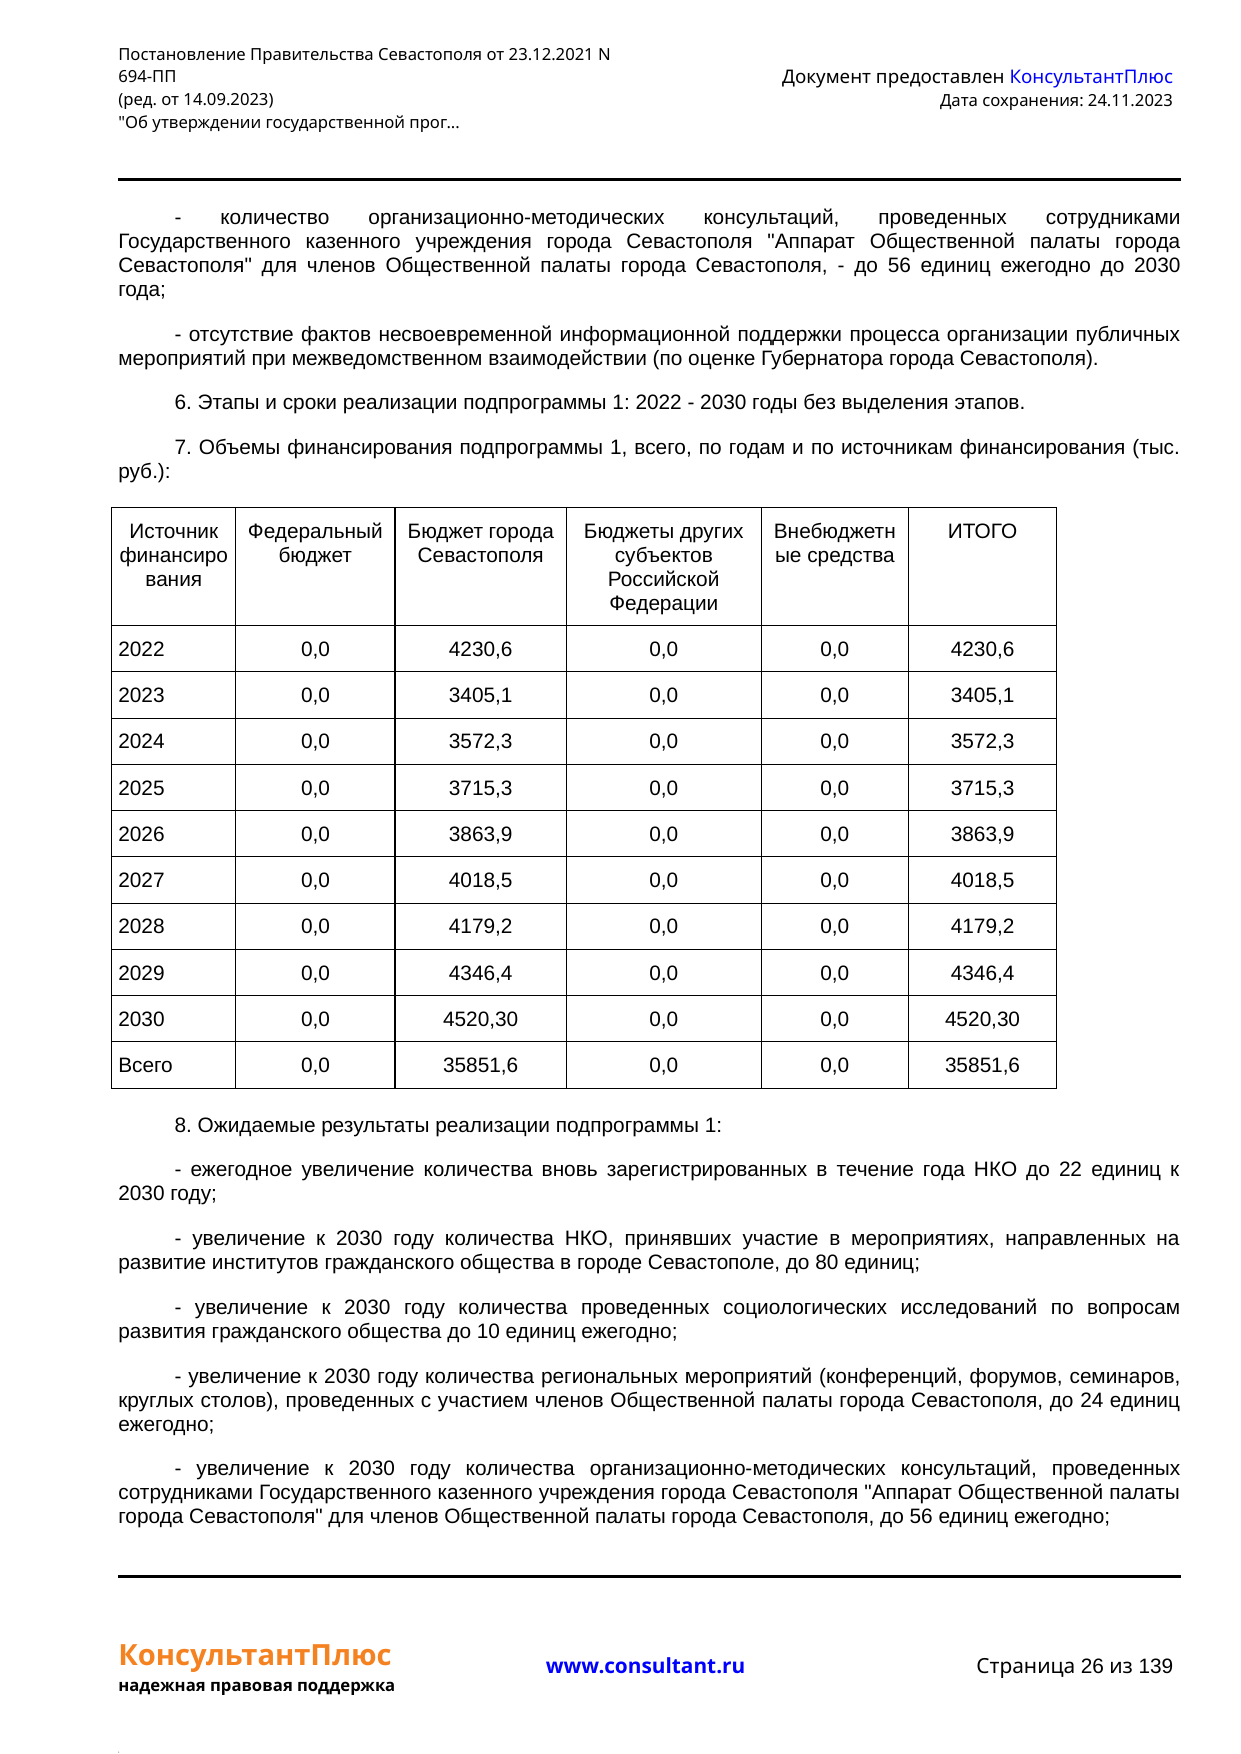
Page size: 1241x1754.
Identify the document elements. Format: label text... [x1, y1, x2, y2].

text - увеличение к 2030 году количества организационно-методических консультаций, проведенных сотрудниками Государственного казенного учреждения города Севастополя "Аппарат Общественной палаты города Севастополя" для членов Общественной палаты города Севастополя, до 56 единиц ежегодно; [118, 1456, 1181, 1528]
table_cell 3405,1 [909, 672, 1056, 717]
table_cell 4520,30 [396, 996, 566, 1041]
table_cell 2024 [112, 719, 235, 764]
text 6. Этапы и сроки реализации подпрограммы 1: 2022 - 2030 годы без выделения этапов. [118, 390, 1181, 414]
text 8. Ожидаемые результаты реализации подпрограммы 1: [118, 1112, 1181, 1136]
table_cell 0,0 [567, 719, 761, 764]
table_cell 0,0 [762, 996, 908, 1041]
table_header Бюджет города Севастополя [396, 508, 566, 625]
table_cell 0,0 [567, 672, 761, 717]
table_cell 0,0 [567, 996, 761, 1041]
table_cell 2028 [112, 904, 235, 949]
table_cell 4230,6 [396, 626, 566, 671]
table_cell 0,0 [762, 765, 908, 810]
table_header Федеральный бюджет [236, 508, 394, 625]
table_cell 3572,3 [909, 719, 1056, 764]
text - увеличение к 2030 году количества проведенных социологических исследований по вопросам развития гражданского общества до 10 единиц ежегодно; [118, 1295, 1181, 1343]
table_cell 0,0 [762, 719, 908, 764]
table_cell 0,0 [762, 950, 908, 995]
table_cell 0,0 [236, 857, 394, 902]
table_cell 2030 [112, 996, 235, 1041]
table_cell 4179,2 [909, 904, 1056, 949]
table_cell 0,0 [236, 996, 394, 1041]
table_cell 0,0 [567, 857, 761, 902]
table_cell 0,0 [236, 811, 394, 856]
table_cell 0,0 [236, 626, 394, 671]
table_cell 0,0 [567, 1042, 761, 1087]
text - увеличение к 2030 году количества региональных мероприятий (конференций, форумов, семинаров, круглых столов), проведенных с участием членов Общественной палаты города Севастополя, до 24 единиц ежегодно; [118, 1363, 1181, 1435]
table_cell 2022 [112, 626, 235, 671]
table_cell 4520,30 [909, 996, 1056, 1041]
table_header Источник финансирования [112, 508, 235, 625]
table_cell 0,0 [567, 950, 761, 995]
table_header Внебюджетные средства [762, 508, 908, 625]
table_cell 0,0 [236, 765, 394, 810]
table_cell 0,0 [567, 626, 761, 671]
table_cell 4346,4 [396, 950, 566, 995]
table_cell 4230,6 [909, 626, 1056, 671]
table_cell 0,0 [762, 904, 908, 949]
table_cell 3715,3 [909, 765, 1056, 810]
text - увеличение к 2030 году количества НКО, принявших участие в мероприятиях, направленных на развитие институтов гражданского общества в городе Севастополе, до 80 единиц; [118, 1226, 1181, 1274]
table_cell 0,0 [762, 857, 908, 902]
table_cell 3863,9 [396, 811, 566, 856]
text 7. Объемы финансирования подпрограммы 1, всего, по годам и по источникам финансирования (тыс. руб.): [118, 435, 1181, 483]
table_cell 2029 [112, 950, 235, 995]
table_cell 3715,3 [396, 765, 566, 810]
table_cell 2023 [112, 672, 235, 717]
table_cell 3863,9 [909, 811, 1056, 856]
table_cell 35851,6 [909, 1042, 1056, 1087]
table_cell 0,0 [762, 1042, 908, 1087]
table_cell 0,0 [236, 672, 394, 717]
table_cell Всего [112, 1042, 235, 1087]
table_cell 0,0 [762, 672, 908, 717]
table_cell 0,0 [762, 626, 908, 671]
table_cell 2027 [112, 857, 235, 902]
table_cell 0,0 [236, 719, 394, 764]
table_cell 2025 [112, 765, 235, 810]
text - отсутствие фактов несвоевременной информационной поддержки процесса организации публичных мероприятий при межведомственном взаимодействии (по оценке Губернатора города Севастополя). [118, 321, 1181, 369]
text - количество организационно-методических консультаций, проведенных сотрудниками Государственного казенного учреждения города Севастополя "Аппарат Общественной палаты города Севастополя" для членов Общественной палаты города Севастополя, - до 56 единиц ежегодно до 2030 года; [118, 205, 1181, 301]
table_cell 4346,4 [909, 950, 1056, 995]
table_cell 35851,6 [396, 1042, 566, 1087]
table_cell 0,0 [567, 904, 761, 949]
table_cell 0,0 [236, 950, 394, 995]
table_cell 4018,5 [396, 857, 566, 902]
table_cell 0,0 [762, 811, 908, 856]
table_cell 0,0 [567, 765, 761, 810]
text - ежегодное увеличение количества вновь зарегистрированных в течение года НКО до 22 единиц к 2030 году; [118, 1157, 1181, 1205]
table_cell 4179,2 [396, 904, 566, 949]
table_cell 4018,5 [909, 857, 1056, 902]
table_cell 0,0 [236, 1042, 394, 1087]
table_header Бюджеты других субъектов Российской Федерации [567, 508, 761, 625]
table_cell 3572,3 [396, 719, 566, 764]
table_cell 0,0 [236, 904, 394, 949]
table_cell 2026 [112, 811, 235, 856]
table_cell 3405,1 [396, 672, 566, 717]
table_cell 0,0 [567, 811, 761, 856]
table_header ИТОГО [909, 508, 1056, 625]
